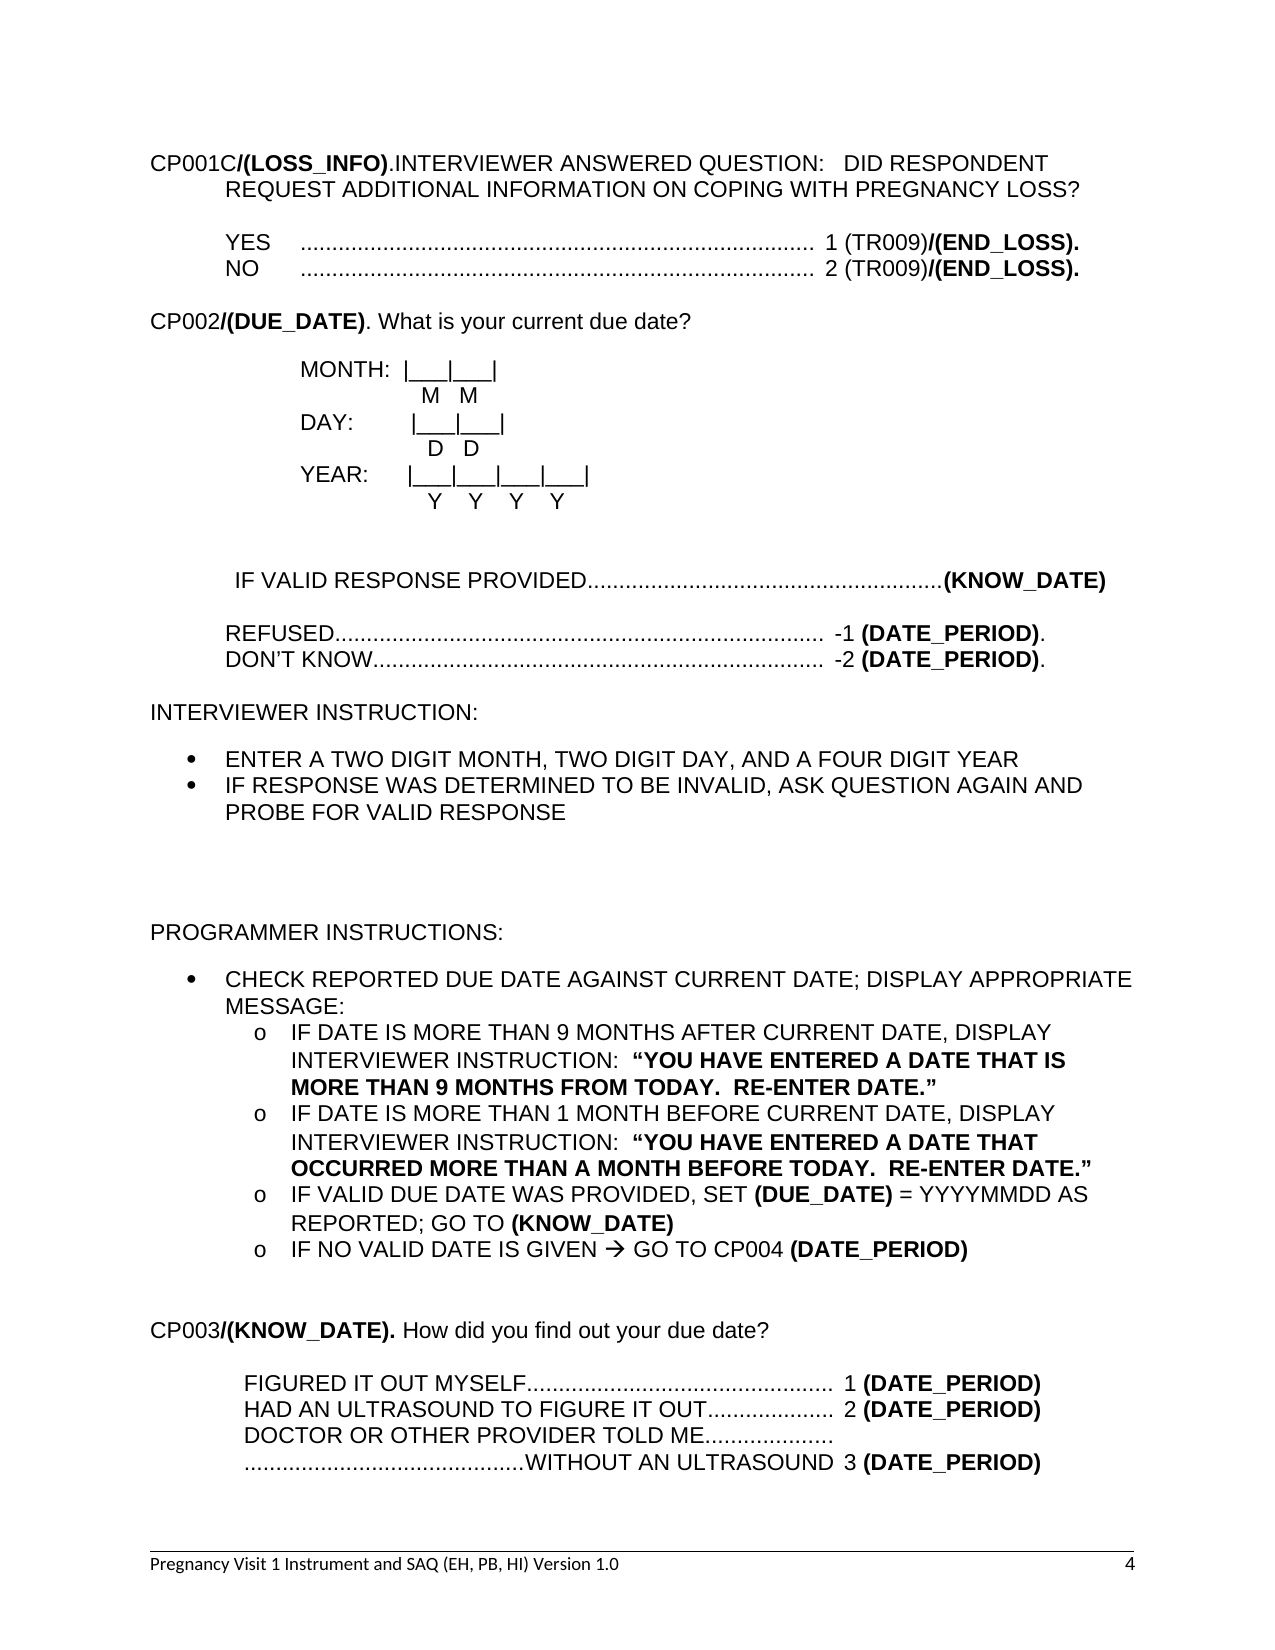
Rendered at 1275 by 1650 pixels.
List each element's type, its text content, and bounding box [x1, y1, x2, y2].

text FIGURED IT OUT MYSELF 1 (DATE_PERIOD) [37, 1370, 1134, 1396]
text HAD AN ULTRASOUND TO FIGURE IT OUT 2 (DATE_PERIOD) [244, 1396, 1134, 1422]
list IF DATE IS MORE THAN 9 MONTHS AFTER CURRENT DATE, DISPLAY INTERVIEWER INSTRUCTION: “YOU HAVE ENTERED A DATE THAT IS MORE THAN 9 MONTHS FROM TODAY. RE-ENTER DATE.” [253, 1019, 1134, 1100]
text MONTH: |___|___| [300, 356, 1134, 382]
text REFUSED -1 (DATE_PERIOD). [225, 619, 1134, 646]
list IF RESPONSE WAS DETERMINED TO BE INVALID, ASK QUESTION AGAIN AND PROBE FOR VALID RESPONSE [187, 772, 1134, 825]
text CP002/(DUE_DATE). What is your current due date? [150, 308, 1134, 334]
list IF VALID DUE DATE WAS PROVIDED, SET (DUE_DATE) = YYYYMMDD AS REPORTED; GO TO (KNOW_DATE) [253, 1181, 1134, 1236]
list IF NO VALID DATE IS GIVEN GO TO CP004 (DATE_PERIOD) [253, 1236, 1134, 1264]
list ENTER A TWO DIGIT MONTH, TWO DIGIT DAY, AND A FOUR DIGIT YEAR [187, 746, 1134, 772]
text YEAR: |___|___|___|___| [300, 461, 1134, 488]
text CP001C/(LOSS_INFO).INTERVIEWER ANSWERED QUESTION: DID RESPONDENT REQUEST ADDITIONAL INFORMATION ON COPING WITH PREGNANCY LOSS? [150, 150, 1134, 203]
text DOCTOR OR OTHER PROVIDER TOLD ME [244, 1422, 1134, 1449]
list CHECK REPORTED DUE DATE AGAINST CURRENT DATE; DISPLAY APPROPRIATE MESSAGE: [187, 966, 1134, 1019]
text D D [300, 435, 1134, 461]
text ’T KNOW -2 (DATE_PERIOD). [225, 646, 1134, 672]
text CP003/(KNOW_DATE). How did you find out your due date? [37, 1317, 1134, 1343]
list IF DATE IS MORE THAN 1 MONTH BEFORE CURRENT DATE, DISPLAY INTERVIEWER INSTRUCTION: “YOU HAVE ENTERED A DATE THAT OCCURRED MORE THAN A MONTH BEFORE TODAY. RE-ENTER DATE.” [253, 1100, 1134, 1181]
text YES 1 (TR009)/(eND_LOSS). [225, 229, 1134, 255]
text DAY: |___|___| [300, 409, 1134, 435]
text NO 2 (TR009)/(eND_LOSS). [225, 255, 1134, 282]
text INTERVIEWER INSTRUCTION: [150, 699, 1134, 725]
text Y Y Y Y [300, 488, 1134, 514]
text PROGRAMMER INSTRUCTIONS: [150, 919, 1134, 946]
text WITHOUT AN ULTRASOUND 3 (DATE_PERIOD) [244, 1449, 1134, 1475]
text M M [300, 382, 1134, 409]
text IF VALID RESPONSE PROVIDED (KNOW_DATE) [150, 567, 1134, 593]
